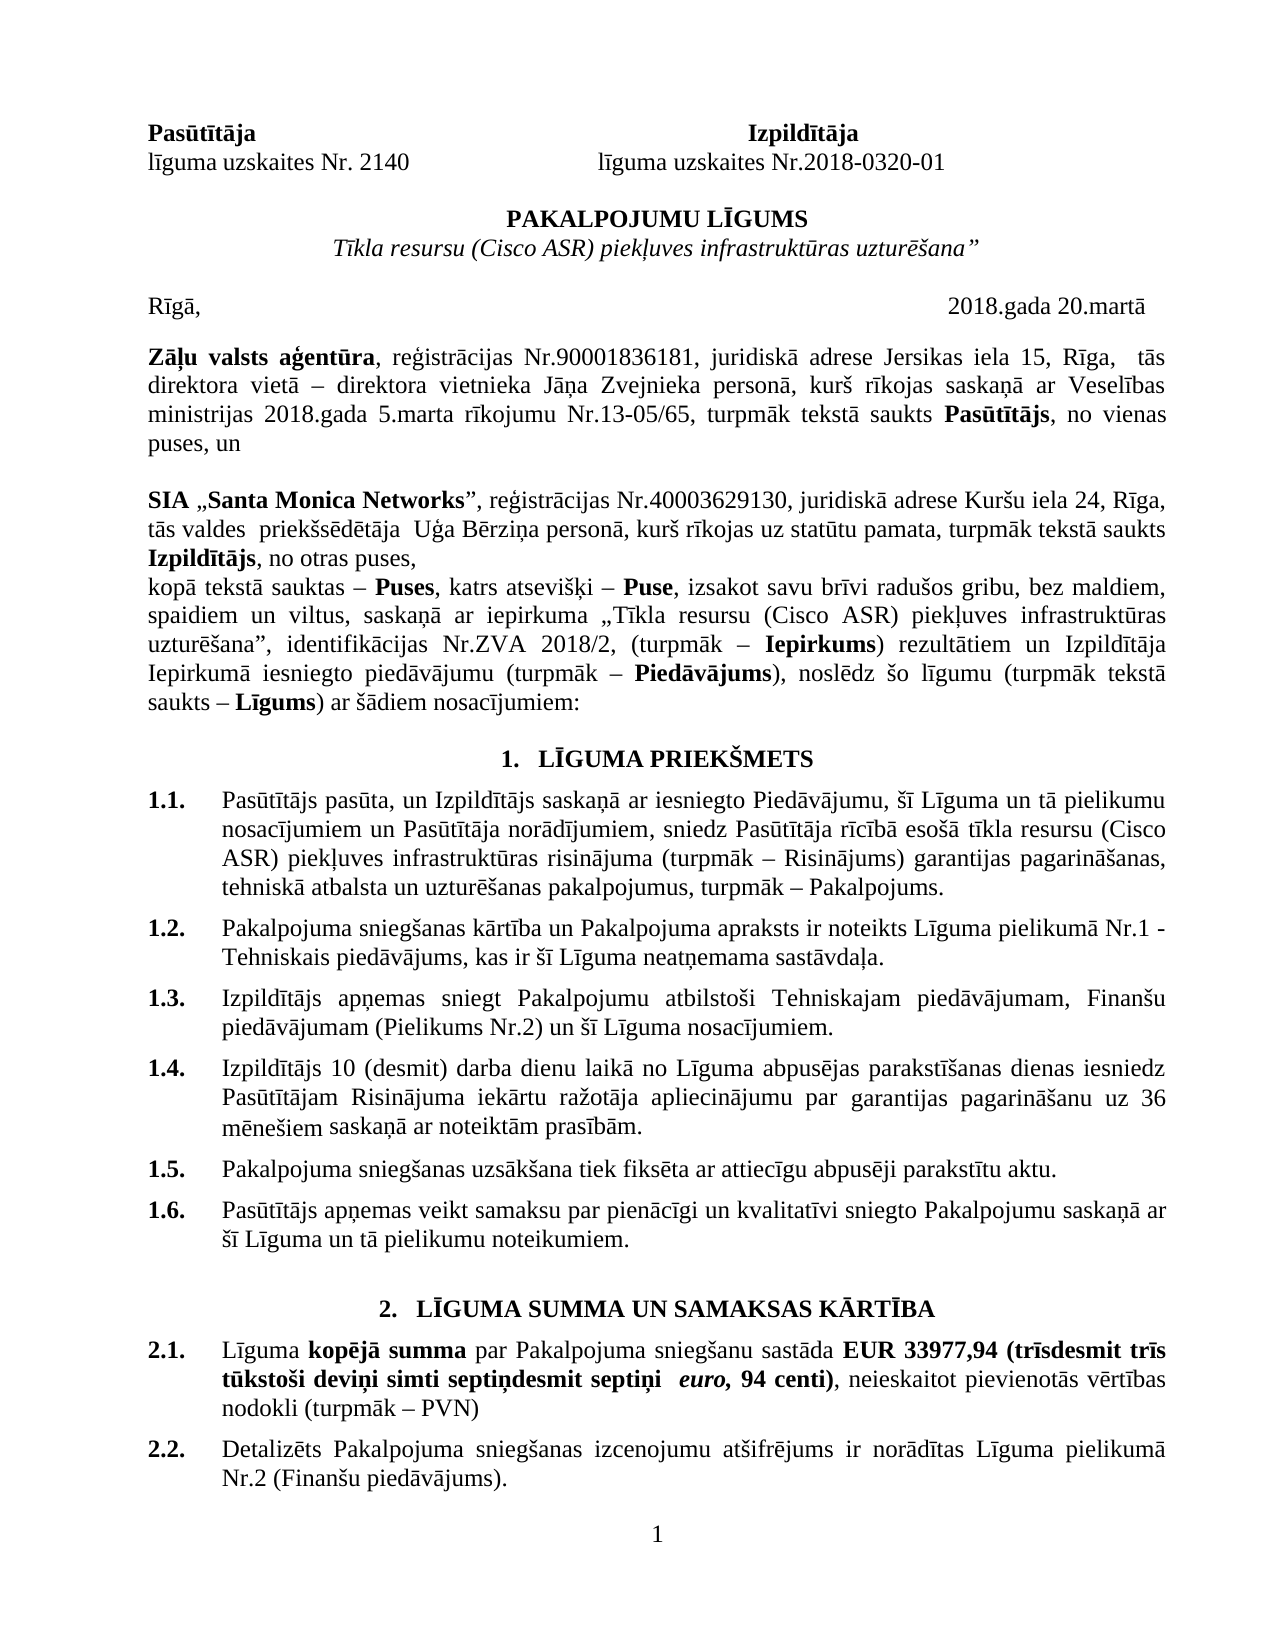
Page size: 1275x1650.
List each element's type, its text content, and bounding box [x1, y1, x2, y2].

list Pakalpojuma sniegšanas uzsākšana tiek fiksēta ar attiecīgu abpusēji parakstītu aktu. [148, 1154, 1167, 1183]
list Pakalpojuma sniegšanas kārtība un Pakalpojuma apraksts ir noteikts Līguma pielikumā Nr.1 - Tehniskais piedāvājums, kas ir šī Līguma neatņemama sastāvdaļa. [148, 913, 1167, 970]
text Tīkla resursu (Cisco ASR) piekļuves infrastruktūras uzturēšana” [148, 233, 1167, 262]
list Līguma kopējā summa par Pakalpojuma sniegšanu sastāda EUR 33977,94 (trīsdesmit trīs tūkstoši deviņi simti septiņdesmit septiņi euro, 94 centi), neieskaitot pievienotās vērtības nodokli (turpmāk – PVN) [148, 1335, 1167, 1421]
list LĪGUMA PRIEKŠMETS [148, 744, 1167, 773]
list Detalizēts Pakalpojuma sniegšanas izcenojumu atšifrējums ir norādītas Līguma pielikumā Nr.2 (Finanšu piedāvājums). [148, 1434, 1167, 1491]
list Pasūtītājs apņemas veikt samaksu par pienācīgi un kvalitatīvi sniegto Pakalpojumu saskaņā ar šī Līguma un tā pielikumu noteikumiem. [148, 1195, 1167, 1253]
list Izpildītājs 10 (desmit) darba dienu laikā no Līguma abpusējas parakstīšanas dienas iesniedz Pasūtītājam Risinājuma iekārtu ražotāja apliecinājumu par garantijas pagarināšanu uz 36 mēnešiem saskaņā ar noteiktām prasībām. [148, 1053, 1167, 1141]
list LĪGUMA SUMMA UN SAMAKSAS KĀRTĪBA [148, 1294, 1167, 1323]
text PAKALPOJUMU Līgums [148, 204, 1167, 233]
list Izpildītājs apņemas sniegt Pakalpojumu atbilstoši Tehniskajam piedāvājumam, Finanšu piedāvājumam (Pielikums Nr.2) un šī Līguma nosacījumiem. [148, 983, 1167, 1040]
text SIA „Santa Monica Networks”, reģistrācijas Nr.40003629130, juridiskā adrese Kuršu iela 24, Rīga, tās valdes priekšsēdētāja Uģa Bērziņa personā, kurš rīkojas uz statūtu pamata, turpmāk tekstā saukts Izpildītājs, no otras puses, [148, 485, 1167, 572]
text Zāļu valsts aģentūra, reģistrācijas Nr.90001836181, juridiskā adrese Jersikas iela 15, Rīga, tās direktora vietā – direktora vietnieka Jāņa Zvejnieka personā, kurš rīkojas saskaņā ar Veselības ministrijas 2018.gada 5.marta rīkojumu Nr.13-05/65, turpmāk tekstā saukts Pasūtītājs, no vienas puses, un [148, 342, 1167, 457]
text Rīgā, 2018.gada 20.martā [148, 291, 1167, 319]
text kopā tekstā sauktas – Puses, katrs atsevišķi – Puse, izsakot savu brīvi radušos gribu, bez maldiem, spaidiem un viltus, saskaņā ar iepirkuma „Tīkla resursu (Cisco ASR) piekļuves infrastruktūras uzturēšana”, identifikācijas Nr.ZVA 2018/2, (turpmāk – Iepirkums) rezultātiem un Izpildītāja Iepirkumā iesniegto piedāvājumu (turpmāk – Piedāvājums), noslēdz šo līgumu (turpmāk tekstā saukts – Līgums) ar šādiem nosacījumiem: [148, 572, 1167, 715]
list Pasūtītājs pasūta, un Izpildītājs saskaņā ar iesniegto Piedāvājumu, šī Līguma un tā pielikumu nosacījumiem un Pasūtītāja norādījumiem, sniedz Pasūtītāja rīcībā esošā tīkla resursu (Cisco ASR) piekļuves infrastruktūras risinājuma (turpmāk – Risinājums) garantijas pagarināšanas, tehniskā atbalsta un uzturēšanas pakalpojumus, turpmāk – Pakalpojums. [148, 785, 1167, 900]
text līguma uzskaites Nr. 2140 līguma uzskaites Nr.2018-0320-01 [148, 147, 1167, 176]
text Pasūtītāja Izpildītāja [148, 118, 1167, 147]
